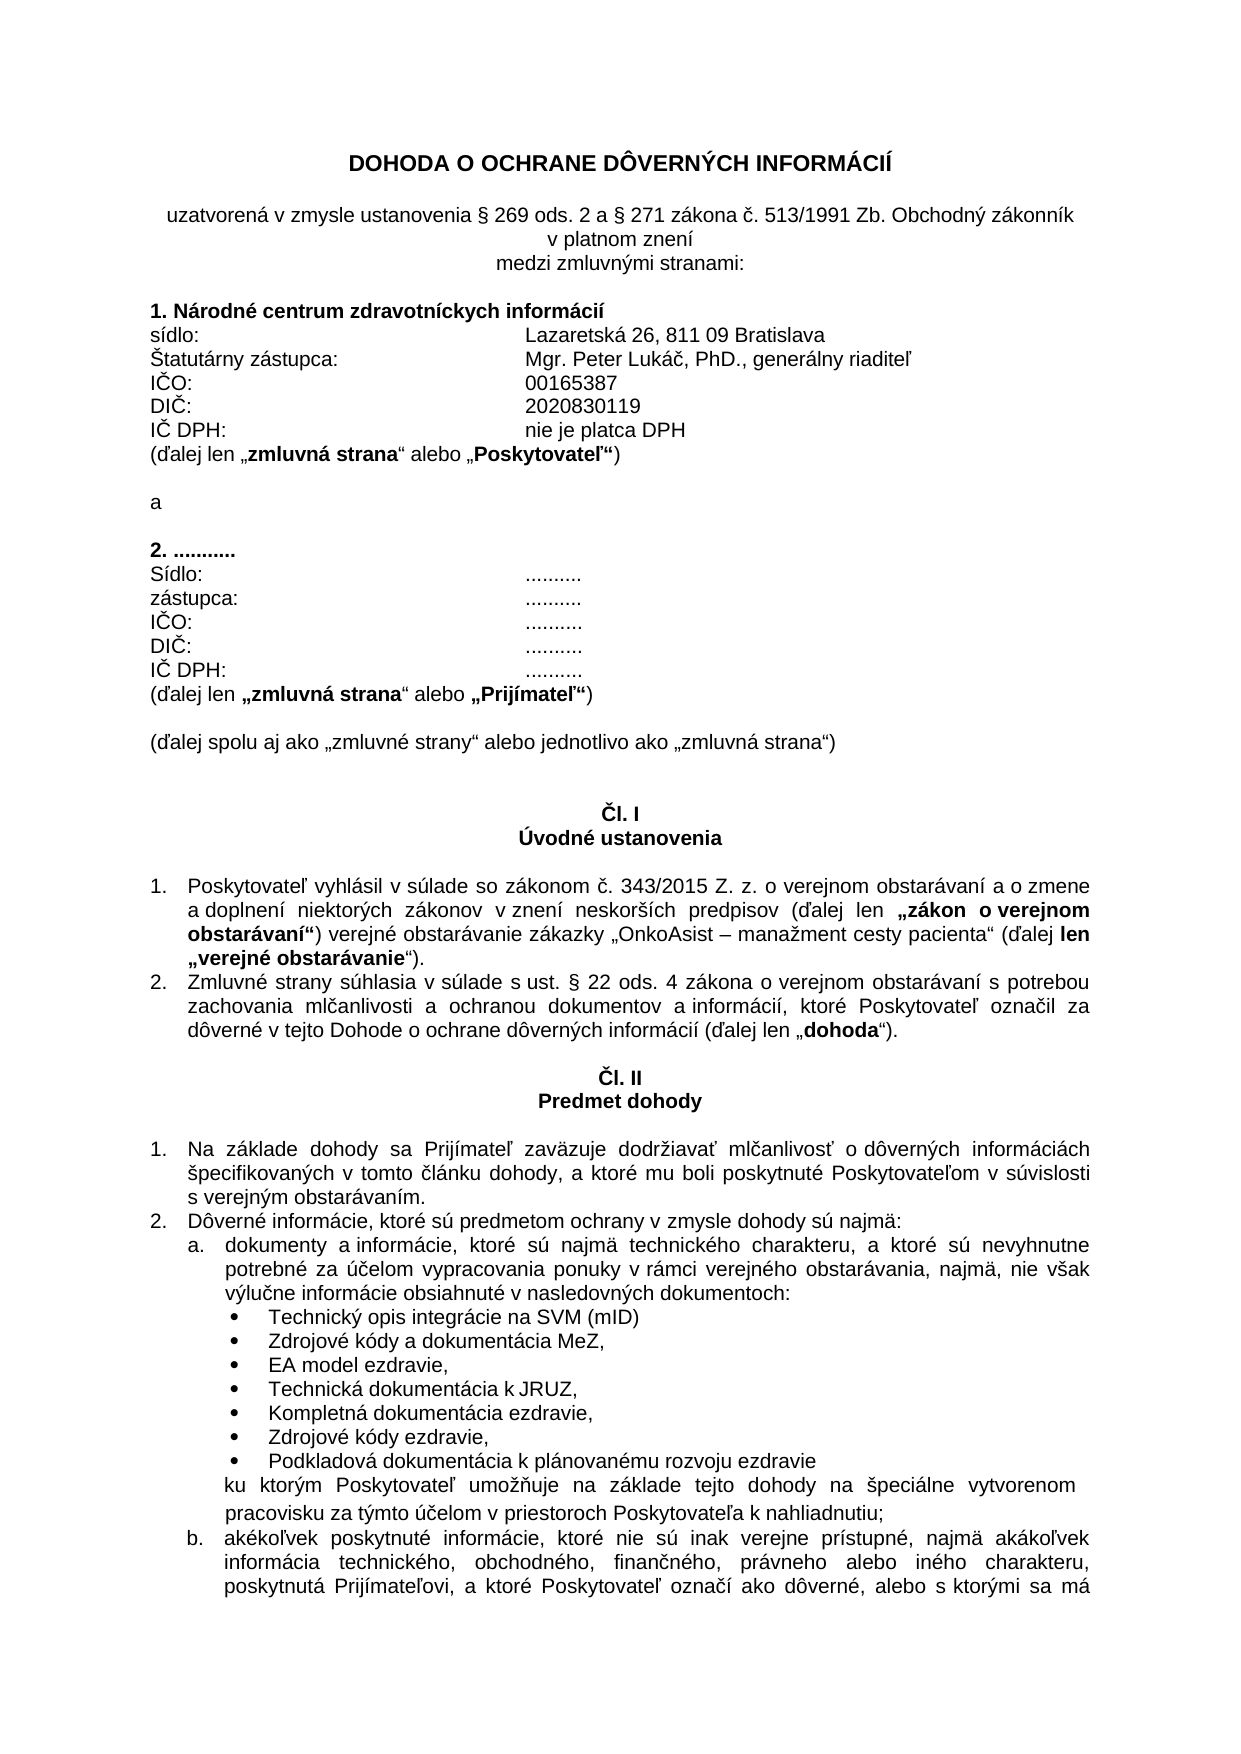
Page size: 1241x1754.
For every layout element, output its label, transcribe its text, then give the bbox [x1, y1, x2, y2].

text Štatutárny zástupca: Mgr. Peter Lukáč, PhD., generálny riaditeľ [150, 346, 1090, 370]
text DIČ: 2020830119 [150, 394, 1090, 418]
list Poskytovateľ vyhlásil v súlade so zákonom č. 343/2015 Z. z. o verejnom obstarávaní a o zmene a doplnení niektorých zákonov v znení neskorších predpisov (ďalej len „zákon o verejnom obstarávaní“) verejné obstarávanie zákazky „OnkoAsist – manažment cesty pacienta“ (ďalej len „verejné obstarávanie“). [150, 874, 1090, 969]
text DIČ: .......... [150, 634, 1090, 658]
list Zdrojové kódy ezdravie, [231, 1425, 1090, 1449]
text Sídlo: .......... [150, 562, 1090, 586]
text Predmet dohody [150, 1089, 1090, 1113]
text IČO: .......... [150, 610, 1090, 634]
list Podkladová dokumentácia k plánovanému rozvoju ezdravie [231, 1449, 1090, 1473]
text zástupca: .......... [150, 586, 1090, 610]
text (ďalej spolu aj ako „zmluvné strany“ alebo jednotlivo ako „zmluvná strana“) [150, 730, 1090, 754]
text IČ DPH: nie je platca DPH [150, 418, 1090, 442]
text (ďalej len „zmluvná strana“ alebo „Poskytovateľ“) [150, 442, 1090, 466]
text IČO: 00165387 [150, 370, 1090, 394]
list Technická dokumentácia k JRUZ, [231, 1377, 1090, 1401]
text uzatvorená v zmysle ustanovenia § 269 ods. 2 a § 271 zákona č. 513/1991 Zb. Obchodný zákonník v platnom znení [150, 203, 1090, 251]
text medzi zmluvnými stranami: [150, 251, 1090, 274]
text 2. ........... [150, 538, 1090, 562]
text Úvodné ustanovenia [150, 826, 1090, 850]
text DOHODA O OCHRANE DÔVERNÝCH INFORMÁCIÍ [150, 150, 1090, 176]
text sídlo: Lazaretská 26, 811 09 Bratislava [150, 322, 1090, 346]
list EA model ezdravie, [231, 1353, 1090, 1377]
text (ďalej len „zmluvná strana“ alebo „Prijímateľ“) [150, 682, 1090, 706]
text a [150, 490, 1090, 514]
list Dôverné informácie, ktoré sú predmetom ochrany v zmysle dohody sú najmä: [150, 1209, 1090, 1233]
text Čl. I [150, 802, 1090, 826]
text Čl. II [150, 1065, 1090, 1089]
text 1. Národné centrum zdravotníckych informácií [150, 298, 1090, 322]
list dokumenty a informácie, ktoré sú najmä technického charakteru, a ktoré sú nevyhnutne potrebné za účelom vypracovania ponuky v rámci verejného obstarávania, najmä, nie však výlučne informácie obsiahnuté v nasledovných dokumentoch: [187, 1233, 1090, 1305]
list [186, 1526, 1090, 1598]
text ku ktorým Poskytovateľ umožňuje na základe tejto dohody na špeciálne vytvorenom pracovisku za týmto účelom v priestoroch Poskytovateľa k nahliadnutiu; [150, 1473, 1090, 1526]
list Zmluvné strany súhlasia v súlade s ust. § 22 ods. 4 zákona o verejnom obstarávaní s potrebou zachovania mlčanlivosti a ochranou dokumentov a informácií, ktoré Poskytovateľ označil za dôverné v tejto Dohode o ochrane dôverných informácií (ďalej len „dohoda“). [150, 969, 1090, 1041]
list Zdrojové kódy a dokumentácia MeZ, [231, 1329, 1090, 1353]
list Technický opis integrácie na SVM (mID) [231, 1305, 1090, 1329]
list Kompletná dokumentácia ezdravie, [231, 1401, 1090, 1425]
list Na základe dohody sa Prijímateľ zaväzuje dodržiavať mlčanlivosť o dôverných informáciách špecifikovaných v tomto článku dohody, a ktoré mu boli poskytnuté Poskytovateľom v súvislosti s verejným obstarávaním. [150, 1137, 1090, 1209]
text IČ DPH: .......... [150, 658, 1090, 682]
